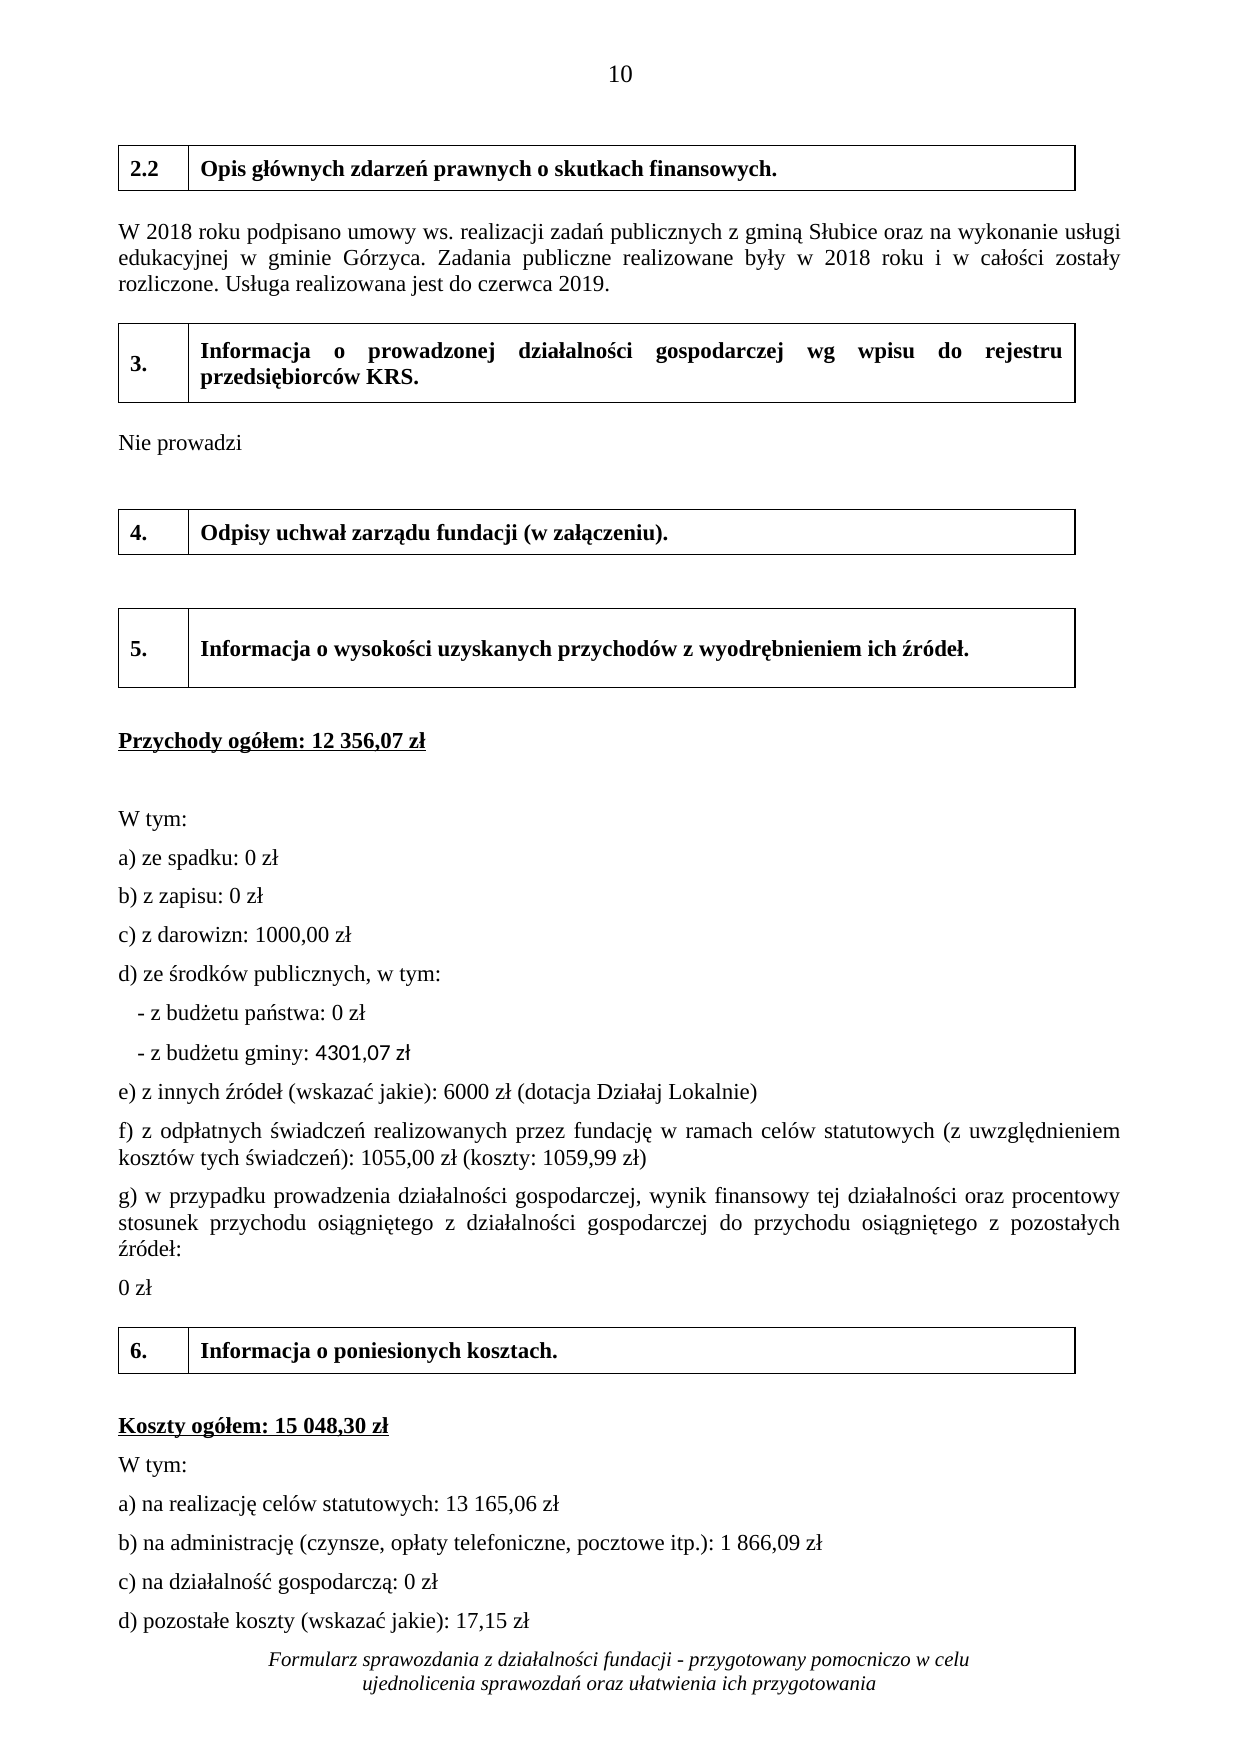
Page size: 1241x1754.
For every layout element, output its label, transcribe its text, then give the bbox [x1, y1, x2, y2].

table_header 3. [119, 324, 188, 402]
text W tym: [118, 1451, 1122, 1478]
table_header Informacja o poniesionych kosztach. [189, 1328, 1074, 1372]
text f) z odpłatnych świadczeń realizowanych przez fundację w ramach celów statutowych (z uwzględnieniem kosztów tych świadczeń): 1055,00 zł (koszty: 1059,99 zł) [118, 1117, 1122, 1170]
table_header Opis głównych zdarzeń prawnych o skutkach finansowych. [189, 146, 1074, 190]
text W 2018 roku podpisano umowy ws. realizacji zadań publicznych z gminą Słubice oraz na wykonanie usługi edukacyjnej w gminie Górzyca. Zadania publiczne realizowane były w 2018 roku i w całości zostały rozliczone. Usługa realizowana jest do czerwca 2019. [118, 218, 1122, 297]
table_header Informacja o wysokości uzyskanych przychodów z wyodrębnieniem ich źródeł. [189, 609, 1074, 687]
text b) z zapisu: 0 zł [118, 882, 1122, 909]
text a) ze spadku: 0 zł [118, 843, 1122, 870]
text W tym: [118, 805, 1122, 831]
text - z budżetu państwa: 0 zł [137, 999, 1122, 1025]
table_header 6. [119, 1328, 188, 1372]
text Przychody ogółem: 12 356,07 zł [118, 727, 1122, 753]
text c) na działalność gospodarczą: 0 zł [118, 1568, 1122, 1594]
text Koszty ogółem: 15 048,30 zł [118, 1412, 1122, 1439]
text 0 zł [118, 1274, 1122, 1300]
table_header 4. [119, 510, 188, 554]
text - z budżetu gminy: 4301,07 zł [137, 1038, 1122, 1066]
text c) z darowizn: 1000,00 zł [118, 921, 1122, 948]
table_header 5. [119, 609, 188, 687]
table_header Odpisy uchwał zarządu fundacji (w załączeniu). [189, 510, 1074, 554]
text d) ze środków publicznych, w tym: [118, 960, 1122, 986]
table_header Informacja o prowadzonej działalności gospodarczej wg wpisu do rejestru przedsiębiorców KRS. [189, 324, 1074, 402]
text b) na administrację (czynsze, opłaty telefoniczne, pocztowe itp.): 1 866,09 zł [118, 1529, 1122, 1555]
text Nie prowadzi [118, 429, 1122, 456]
table_header 2.2 [119, 146, 188, 190]
text e) z innych źródeł (wskazać jakie): 6000 zł (dotacja Działaj Lokalnie) [118, 1078, 1122, 1105]
text a) na realizację celów statutowych: 13 165,06 zł [118, 1490, 1122, 1516]
text g) w przypadku prowadzenia działalności gospodarczej, wynik finansowy tej działalności oraz procentowy stosunek przychodu osiągniętego z działalności gospodarczej do przychodu osiągniętego z pozostałych źródeł: [118, 1182, 1122, 1261]
text d) pozostałe koszty (wskazać jakie): 17,15 zł [118, 1607, 1122, 1633]
